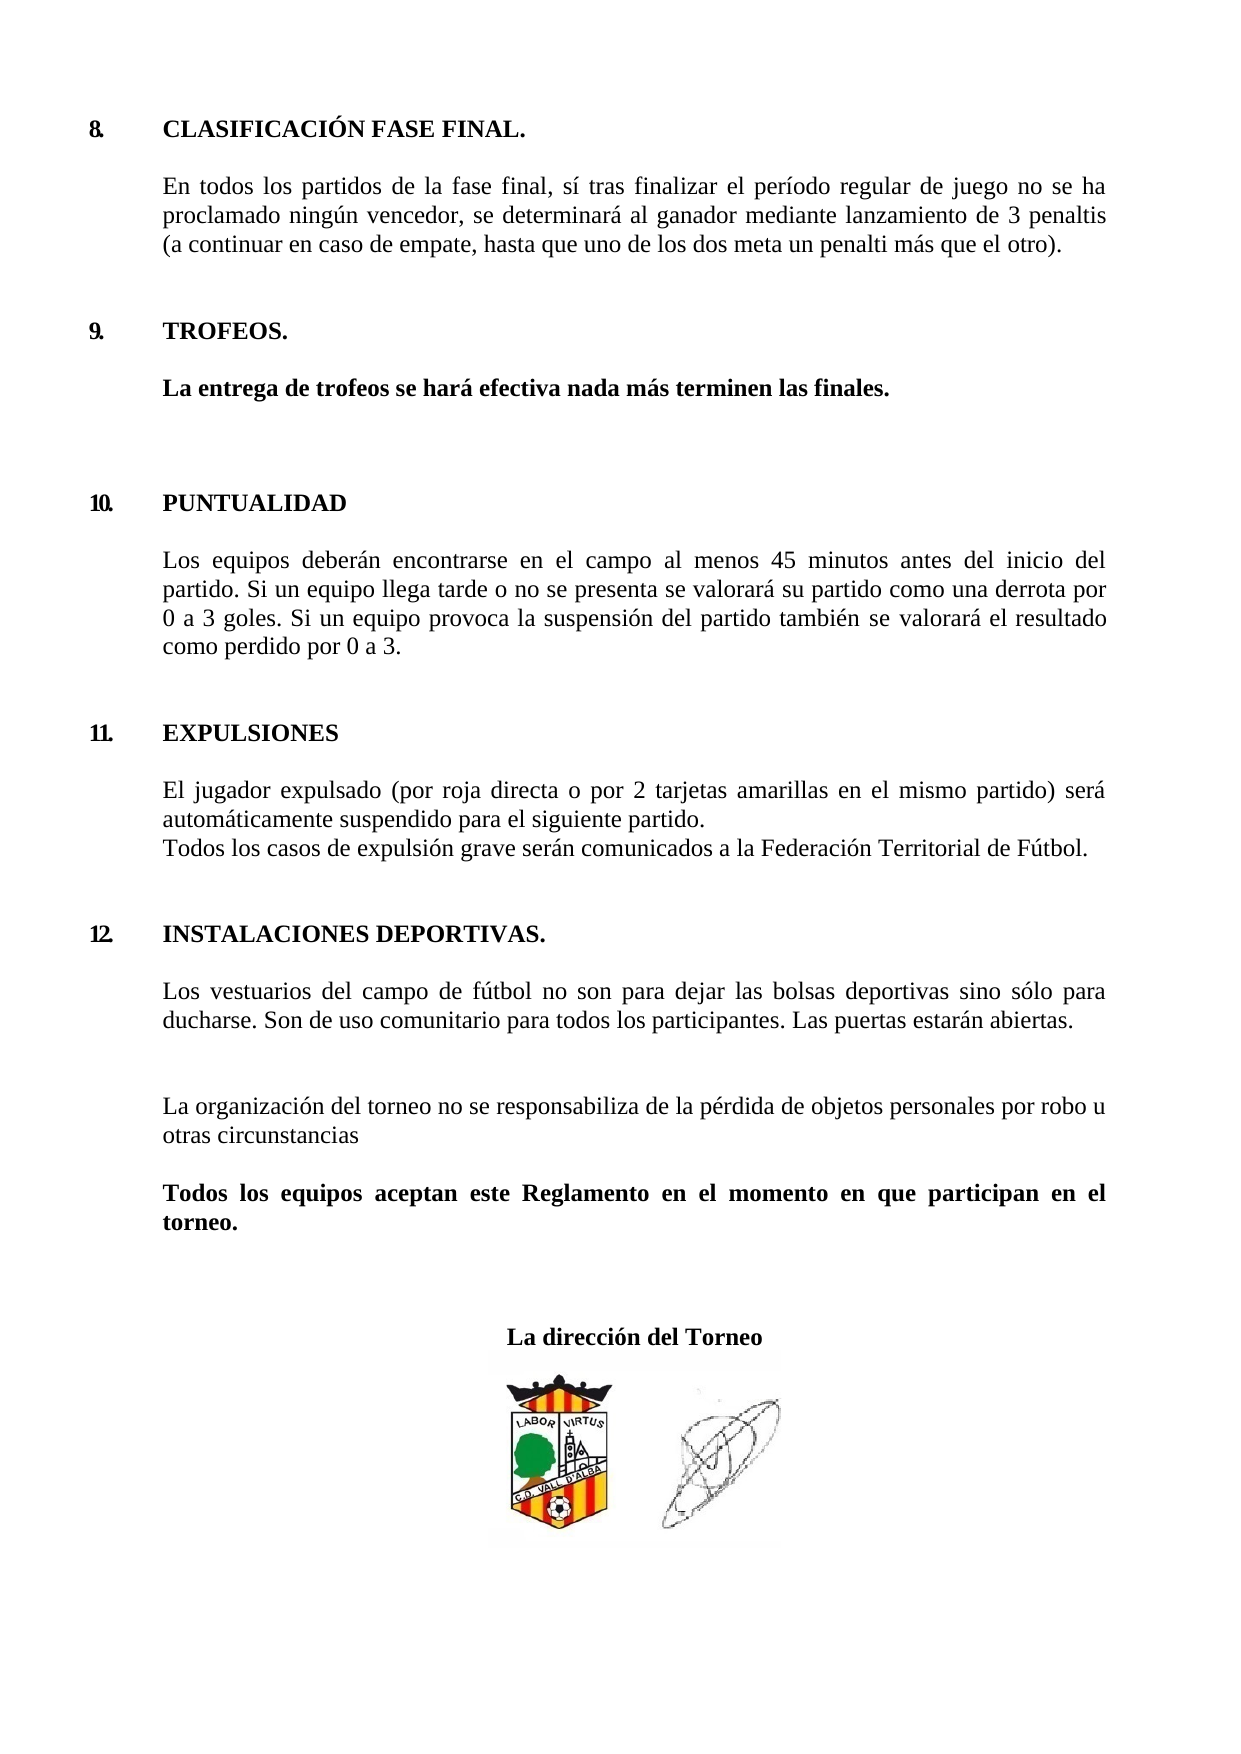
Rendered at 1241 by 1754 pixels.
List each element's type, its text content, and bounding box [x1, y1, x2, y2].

subtitle PUNTUALIDAD [89, 488, 1119, 517]
text El jugador expulsado (por roja directa o por 2 tarjetas amarillas en el mismo partido) será automáticamente suspendido para el siguiente partido. [162, 775, 1107, 833]
subtitle CLASIFICACIÓN FASE FINAL. [89, 114, 1119, 143]
text Los vestuarios del campo de fútbol no son para dejar las bolsas deportivas sino sólo para ducharse. Son de uso comunitario para todos los participantes. Las puertas estarán abiertas. [162, 976, 1107, 1034]
picture [488, 1350, 782, 1548]
subtitle TROFEOS. [89, 316, 1119, 344]
text La organización del torneo no se responsabiliza de la pérdida de objetos personales por robo u otras circunstancias [162, 1091, 1107, 1149]
subtitle INSTALACIONES DEPORTIVAS. [89, 919, 1119, 948]
text La dirección del Torneo [324, 1322, 946, 1351]
subtitle EXPULSIONES [89, 718, 1119, 747]
text La entrega de trofeos se hará efectiva nada más terminen las finales. [162, 373, 1119, 402]
text Todos los casos de expulsión grave serán comunicados a la Federación Territorial de Fútbol. [162, 833, 1119, 861]
subtitle Todos los equipos aceptan este Reglamento en el momento en que participan en el torneo. [162, 1178, 1107, 1236]
text En todos los partidos de la fase final, sí tras finalizar el período regular de juego no se ha proclamado ningún vencedor, se determinará al ganador mediante lanzamiento de 3 penaltis (a continuar en caso de empate, hasta que uno de los dos meta un penalti más que el otro). [162, 171, 1107, 258]
text Los equipos deberán encontrarse en el campo al menos 45 minutos antes del inicio del partido. Si un equipo llega tarde o no se presenta se valorará su partido como una derrota por 0 a 3 goles. Si un equipo provoca la suspensión del partido también se valorará el resultado como perdido por 0 a 3. [162, 545, 1107, 660]
